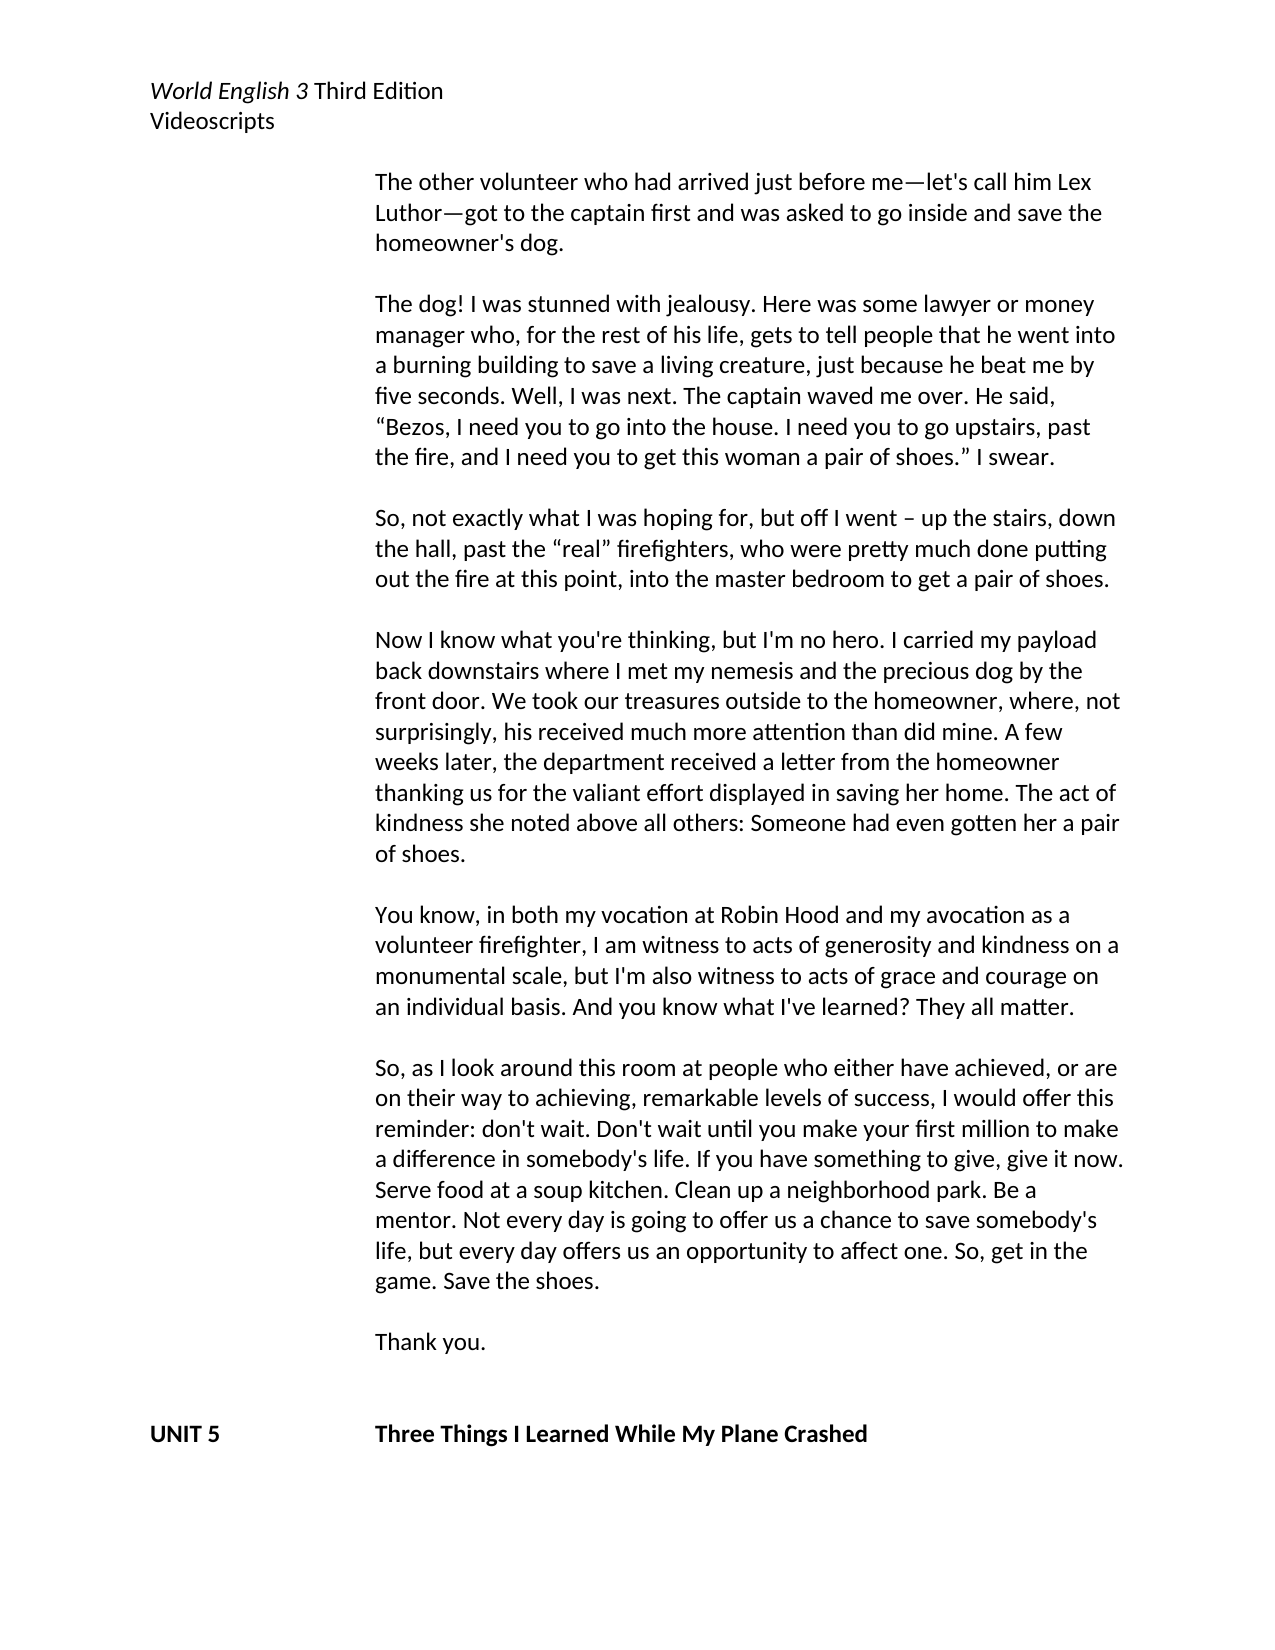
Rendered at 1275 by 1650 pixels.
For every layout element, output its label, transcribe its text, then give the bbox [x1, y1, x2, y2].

text The dog! I was stunned with jealousy. Here was some lawyer or money manager who, for the rest of his life, gets to tell people that he went into a burning building to save a living creature, just because he beat me by five seconds. Well, I was next. The captain waved me over. He said, “Bezos, I need you to go into the house. I need you to go upstairs, past the fire, and I need you to get this woman a pair of shoes.” I swear. [375, 289, 1125, 472]
text UNIT 5 Three Things I Learned While My Plane Crashed [150, 1418, 1125, 1448]
text Thank you. [327, 1326, 1125, 1357]
text Now I know what you're thinking, but I'm no hero. I carried my payload back downstairs where I met my nemesis and the precious dog by the front door. We took our treasures outside to the homeowner, where, not surprisingly, his received much more attention than did mine. A few weeks later, the department received a letter from the homeowner thanking us for the valiant effort displayed in saving her home. The act of kindness she noted above all others: Someone had even gotten her a pair of shoes. [375, 624, 1125, 868]
text The other volunteer who had arrived just before me—let's call him Lex Luthor—got to the captain first and was asked to go inside and save the homeowner's dog. [375, 167, 1125, 258]
text So, as I look around this room at people who either have achieved, or are on their way to achieving, remarkable levels of success, I would offer this reminder: don't wait. Don't wait until you make your first million to make a difference in somebody's life. If you have something to give, give it now. Serve food at a soup kitchen. Clean up a neighborhood park. Be a mentor. Not every day is going to offer us a chance to save somebody's life, but every day offers us an opportunity to affect one. So, get in the game. Save the shoes. [375, 1052, 1125, 1296]
text You know, in both my vocation at Robin Hood and my avocation as a volunteer firefighter, I am witness to acts of generosity and kindness on a monumental scale, but I'm also witness to acts of grace and courage on an individual basis. And you know what I've learned? They all matter. [375, 899, 1125, 1021]
text So, not exactly what I was hoping for, but off I went – up the stairs, down the hall, past the “real” firefighters, who were pretty much done putting out the fire at this point, into the master bedroom to get a pair of shoes. [375, 502, 1125, 594]
